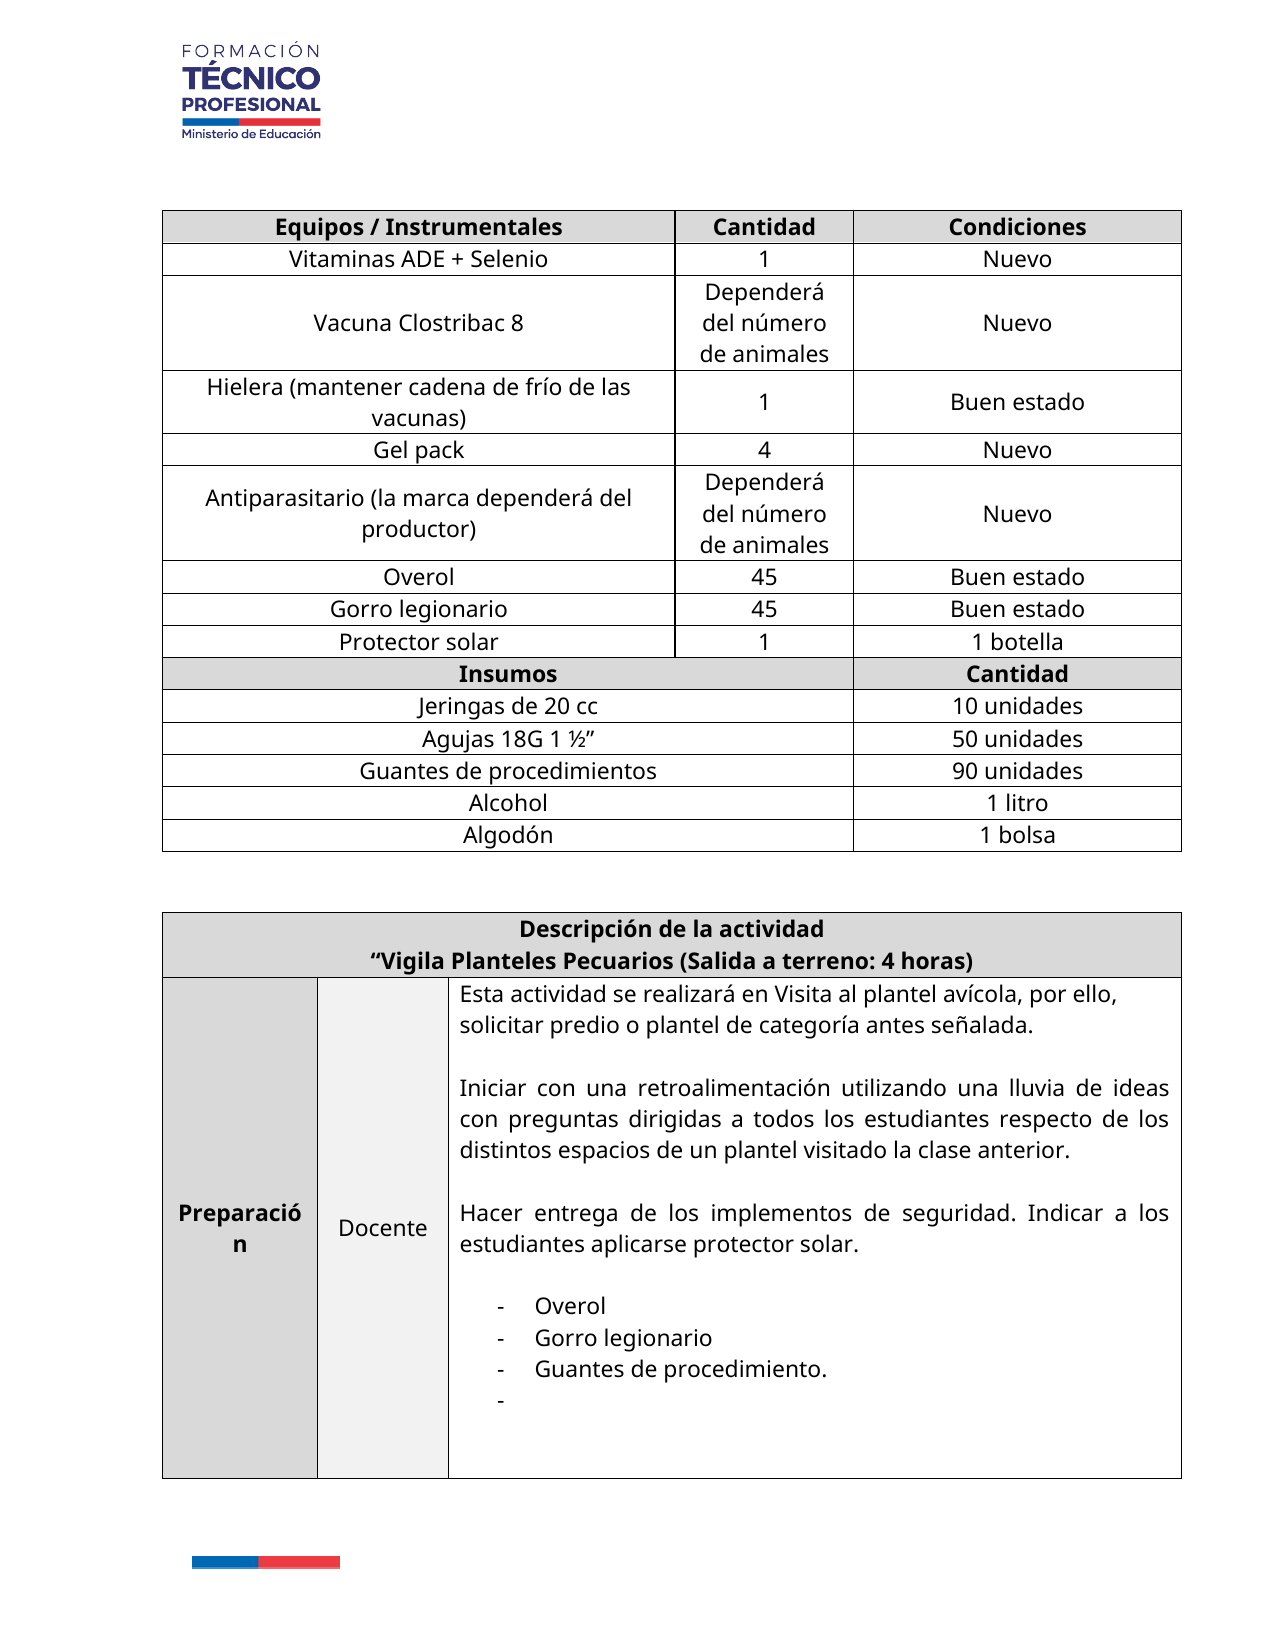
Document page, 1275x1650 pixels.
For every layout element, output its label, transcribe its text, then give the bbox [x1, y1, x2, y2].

table_cell 1 [676, 626, 853, 657]
table_cell Agujas 18G 1 ½” [163, 723, 853, 754]
table_cell Buen estado [854, 371, 1181, 433]
table_cell 1 litro [854, 787, 1181, 818]
table_cell 1 botella [854, 626, 1181, 657]
table_cell Protector solar [163, 626, 674, 657]
table_cell Nuevo [854, 466, 1181, 560]
table_cell Cantidad [854, 658, 1181, 689]
table_cell 45 [676, 561, 853, 592]
table_cell Esta actividad se realizará en Visita al plantel avícola, por ello, solicitar predio o plantel de categoría antes señalada. Iniciar con una retroalimentación utilizando una lluvia de ideas con preguntas dirigidas a todos los estudiantes respecto de los distintos espacios de un plantel visitado la clase anterior. Hacer entrega de los implementos de seguridad. Indicar a los estudiantes aplicarse protector solar. Overol Gorro legionario Guantes de procedimiento. [449, 978, 1181, 1478]
table_cell Jeringas de 20 cc [163, 690, 853, 722]
table_cell Nuevo [854, 244, 1181, 275]
table_cell Alcohol [163, 787, 853, 818]
table_cell Vacuna Clostribac 8 [163, 276, 674, 369]
table_cell Gorro legionario [163, 594, 674, 625]
table_cell Dependerá del número de animales [676, 276, 853, 369]
table_cell 1 bolsa [854, 820, 1181, 851]
picture [176, 33, 325, 145]
table_cell Buen estado [854, 594, 1181, 625]
table_cell Dependerá del número de animales [676, 466, 853, 560]
table_cell Preparación [163, 978, 317, 1478]
table_cell Buen estado [854, 561, 1181, 592]
table_cell Docente [318, 978, 448, 1478]
table_cell Guantes de procedimientos [163, 755, 853, 786]
table_cell 90 unidades [854, 755, 1181, 786]
table_header Descripción de la actividad “Vigila Planteles Pecuarios (Salida a terreno: 4 horas) [163, 913, 1181, 977]
picture [192, 1556, 340, 1569]
table_cell Nuevo [854, 276, 1181, 369]
table_cell 10 unidades [854, 690, 1181, 722]
table_cell Insumos [163, 658, 853, 689]
table_cell 45 [676, 594, 853, 625]
table_cell 4 [676, 434, 853, 465]
table_cell Nuevo [854, 434, 1181, 465]
table_cell Overol [163, 561, 674, 592]
table_cell Antiparasitario (la marca dependerá del productor) [163, 466, 674, 560]
table_cell Hielera (mantener cadena de frío de las vacunas) [163, 371, 674, 433]
table_cell Algodón [163, 820, 853, 851]
table_header Condiciones [854, 211, 1181, 242]
table_cell 1 [676, 244, 853, 275]
table_header Equipos / Instrumentales [163, 211, 674, 242]
table_cell Vitaminas ADE + Selenio [163, 244, 674, 275]
table_cell 1 [676, 371, 853, 433]
table_header Cantidad [676, 211, 853, 242]
table_cell Gel pack [163, 434, 674, 465]
table_cell 50 unidades [854, 723, 1181, 754]
